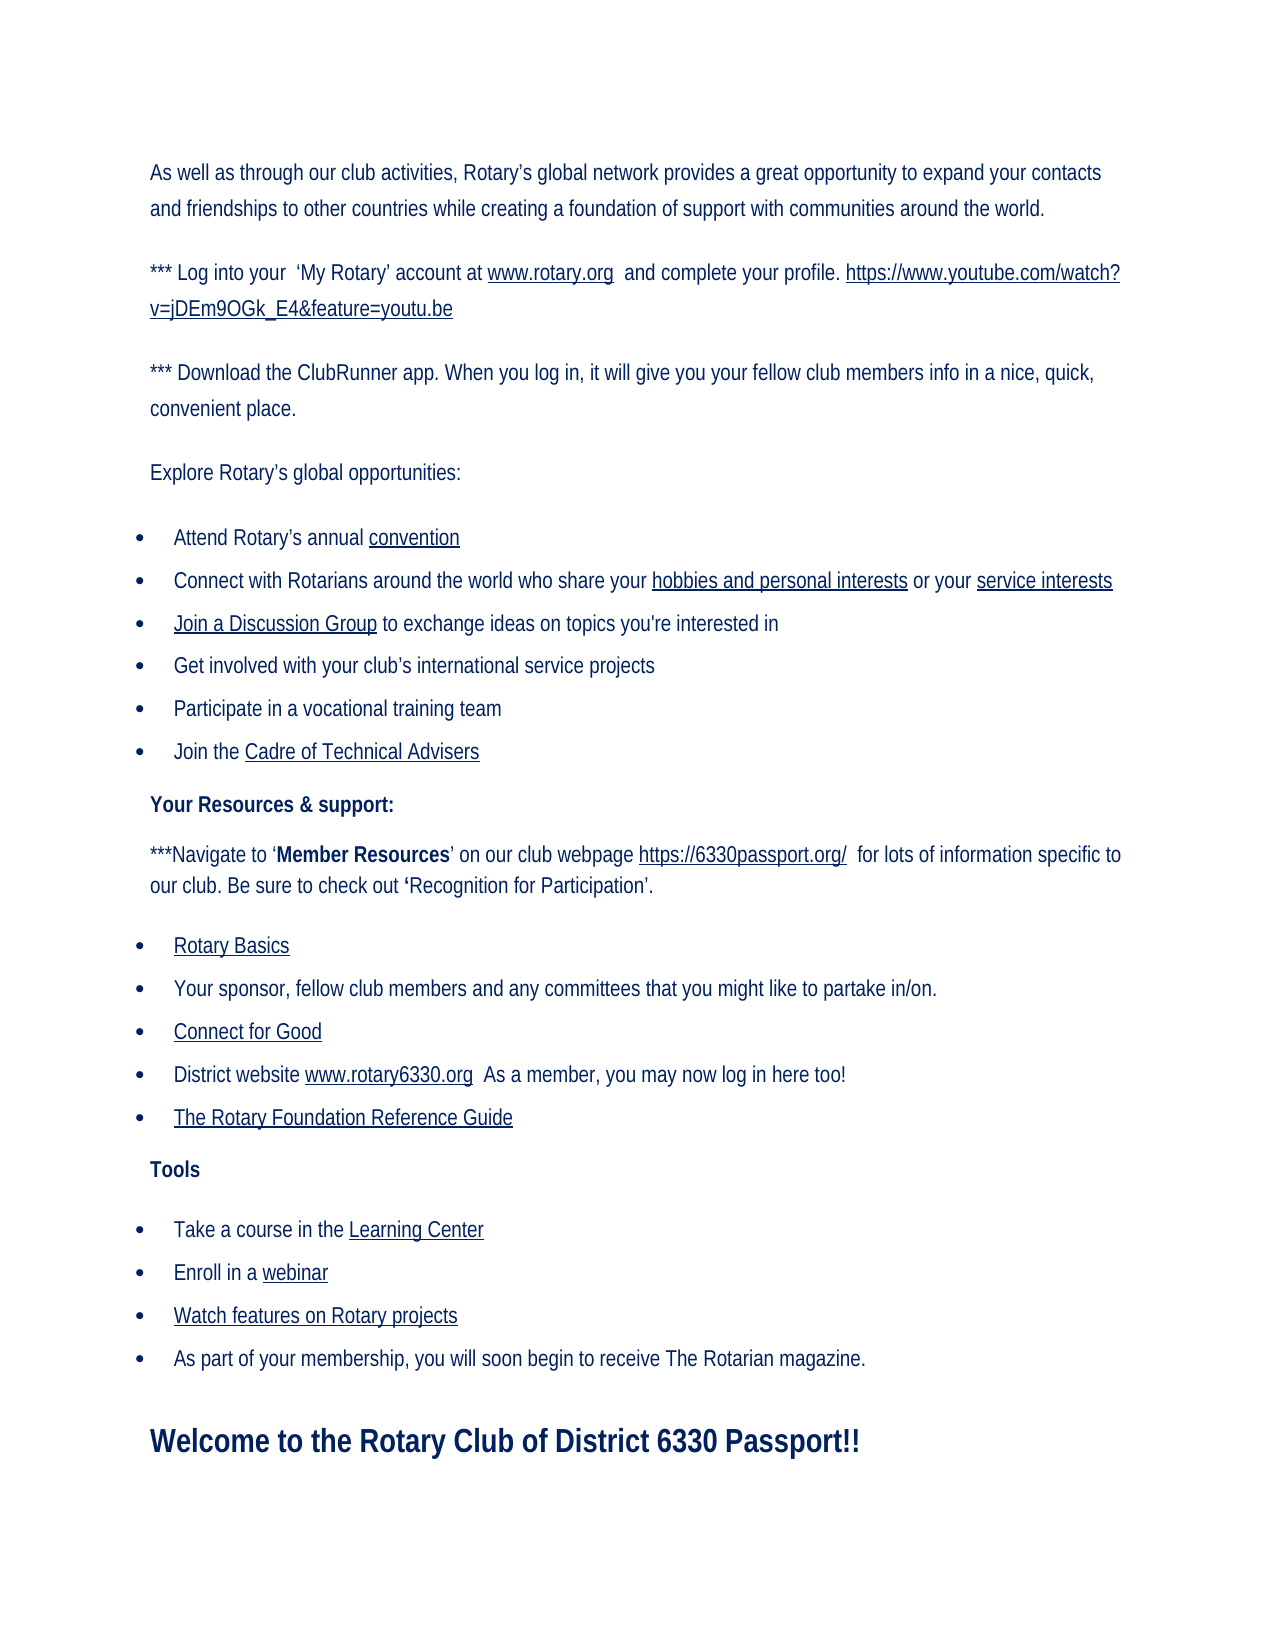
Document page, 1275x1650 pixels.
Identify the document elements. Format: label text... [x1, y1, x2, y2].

list Participate in a vocational training team [136, 686, 1125, 722]
subtitle Tools [150, 1156, 1125, 1182]
text ***Navigate to ‘Member Resources’ on our club webpage https://6330passport.org/ for lots of information specific to our club. Be sure to check out ‘Recognition for Participation’. [150, 841, 1125, 898]
list Connect for Good [136, 1008, 1125, 1044]
text Explore Rotary’s global opportunities: [150, 450, 1125, 486]
list As part of your membership, you will soon begin to receive The Rotarian magazine. [136, 1336, 1125, 1371]
text *** Download the ClubRunner app. When you log in, it will give you your fellow club members info in a nice, quick, convenient place. [150, 350, 1125, 421]
subtitle Your Resources & support: [150, 791, 1125, 817]
text *** Log into your ‘My Rotary’ account at www.rotary.org and complete your profile. https://www.youtube.com/watch?v=jDEm9OGk_E4&feature=youtu.be [150, 250, 1125, 321]
list Connect with Rotarians around the world who share your hobbies and personal interests or your service interests [136, 557, 1125, 593]
list The Rotary Foundation Reference Guide [136, 1094, 1125, 1130]
list Your sponsor, fellow club members and any committees that you might like to partake in/on. [136, 966, 1125, 1001]
list Join the Cadre of Technical Advisers [136, 729, 1125, 764]
list District website www.rotary6330.org As a member, you may now log in here too! [136, 1051, 1125, 1087]
list Enroll in a webinar [136, 1250, 1125, 1285]
list Get involved with your club’s international service projects [136, 643, 1125, 679]
list Watch features on Rotary projects [136, 1293, 1125, 1328]
list Join a Discussion Group to exchange ideas on topics you're interested in [136, 600, 1125, 636]
text Welcome to the Rotary Club of District 6330 Passport!! [150, 1421, 1125, 1459]
list Attend Rotary’s annual convention [136, 514, 1125, 550]
text As well as through our club activities, Rotary’s global network provides a great opportunity to expand your contacts and friendships to other countries while creating a foundation of support with communities around the world. [150, 150, 1125, 221]
list Rotary Basics [136, 923, 1125, 958]
list Take a course in the Learning Center [136, 1207, 1125, 1242]
